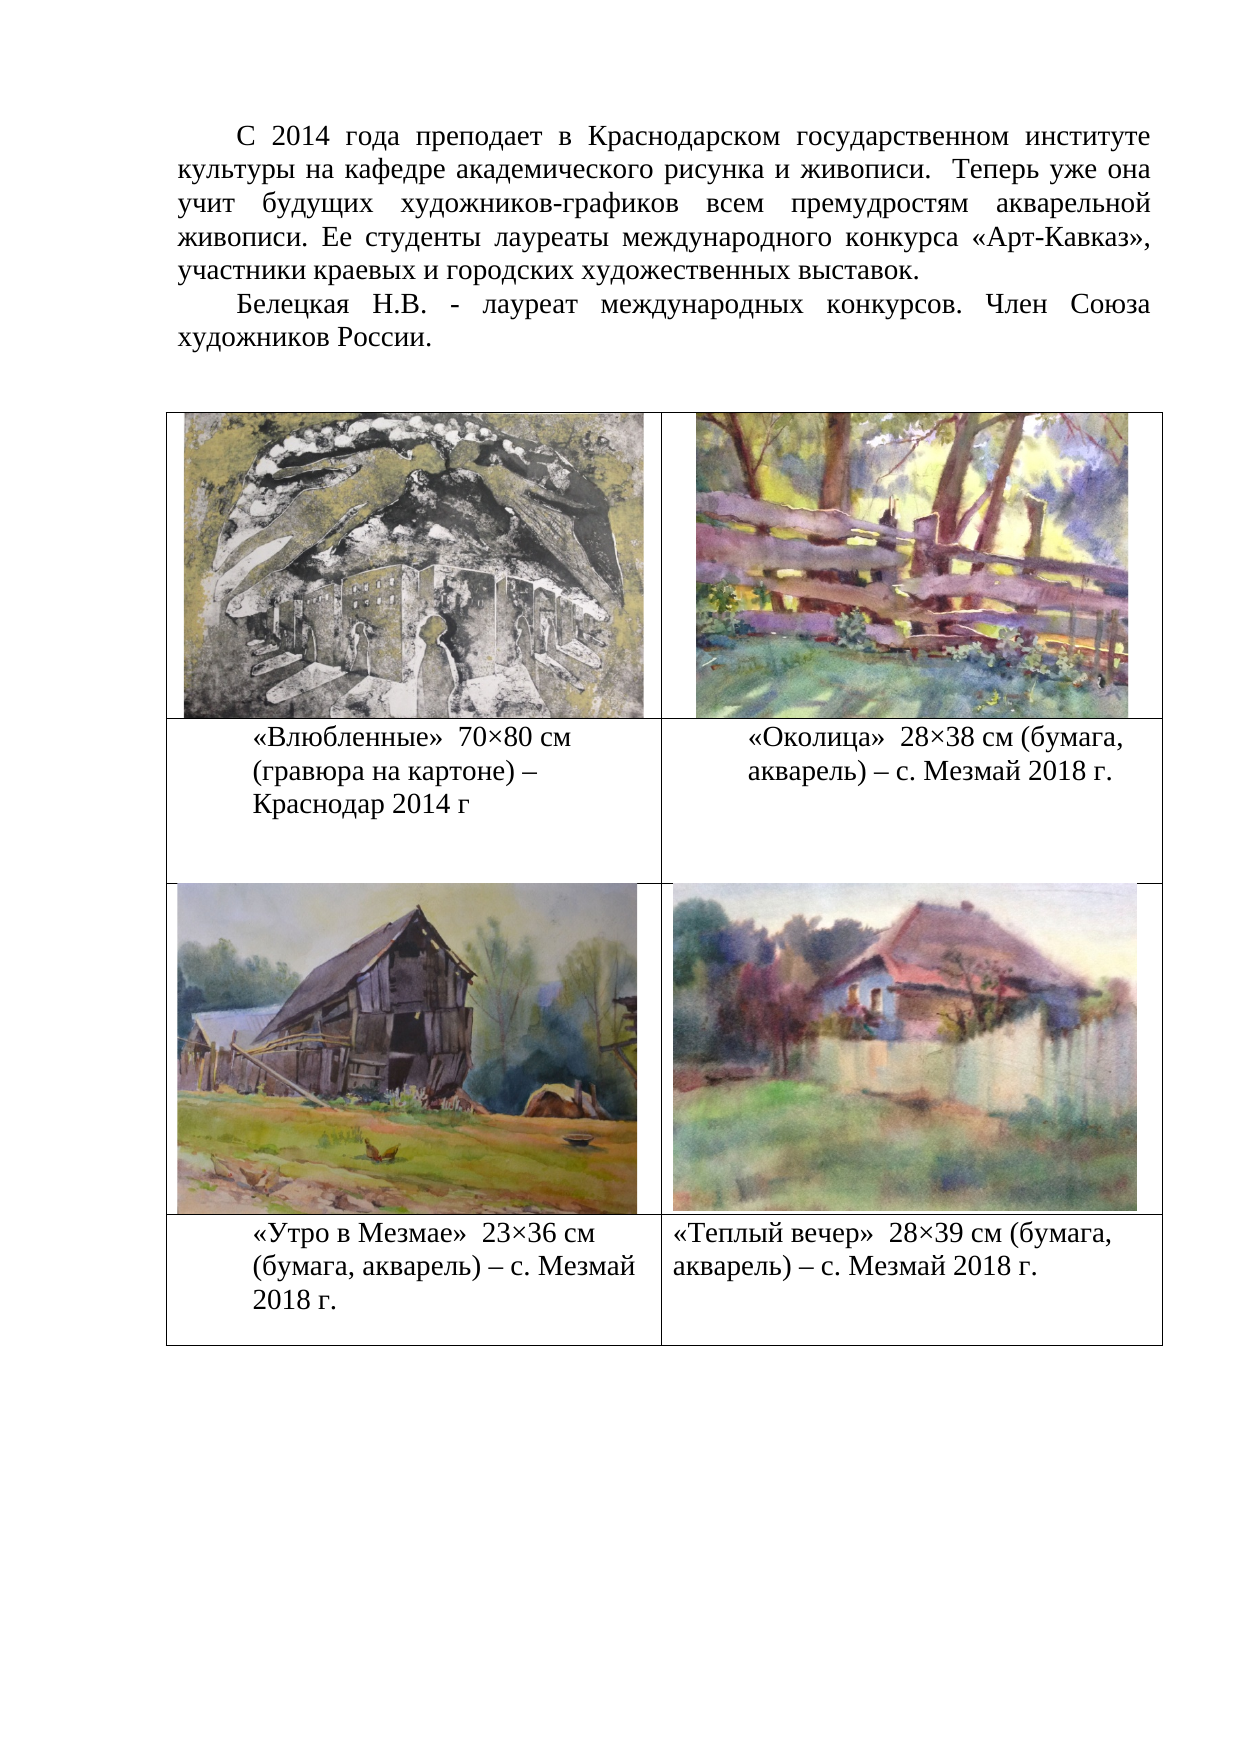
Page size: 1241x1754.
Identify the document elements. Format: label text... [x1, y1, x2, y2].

table_cell «Утро в Мезмае» 23×36 см (бумага, акварель) – с. Мезмай 2018 г. [167, 1215, 661, 1345]
picture [177, 883, 638, 1214]
text Белецкая Н.В. - лауреат международных конкурсов. Член Союза художников России. [177, 286, 1152, 353]
table_header [662, 413, 696, 718]
table_cell «Околица» 28×38 см (бумага, акварель) – с. Мезмай 2018 г. [662, 719, 1162, 882]
table_cell [662, 884, 1162, 1214]
table_cell «Влюбленные» 70×80 см (гравюра на картоне) – Краснодар 2014 г [167, 719, 661, 882]
text С 2014 года преподает в Краснодарском государственном институте культуры на кафедре академического рисунка и живописи. Теперь уже она учит будущих художников-графиков всем премудростям акварельной живописи. Ее студенты лауреаты международного конкурса «Арт-Кавказ», участники краевых и городских художественных выставок. [177, 118, 1152, 286]
table_header [644, 413, 661, 718]
table_header [1129, 413, 1162, 718]
picture [183, 413, 644, 718]
picture [696, 413, 1129, 718]
picture [673, 883, 1137, 1211]
table_header [167, 413, 183, 718]
table_cell [638, 884, 661, 1214]
table_cell [167, 884, 177, 1214]
table_cell «Теплый вечер» 28×39 см (бумага, акварель) – с. Мезмай 2018 г. [662, 1215, 1162, 1345]
